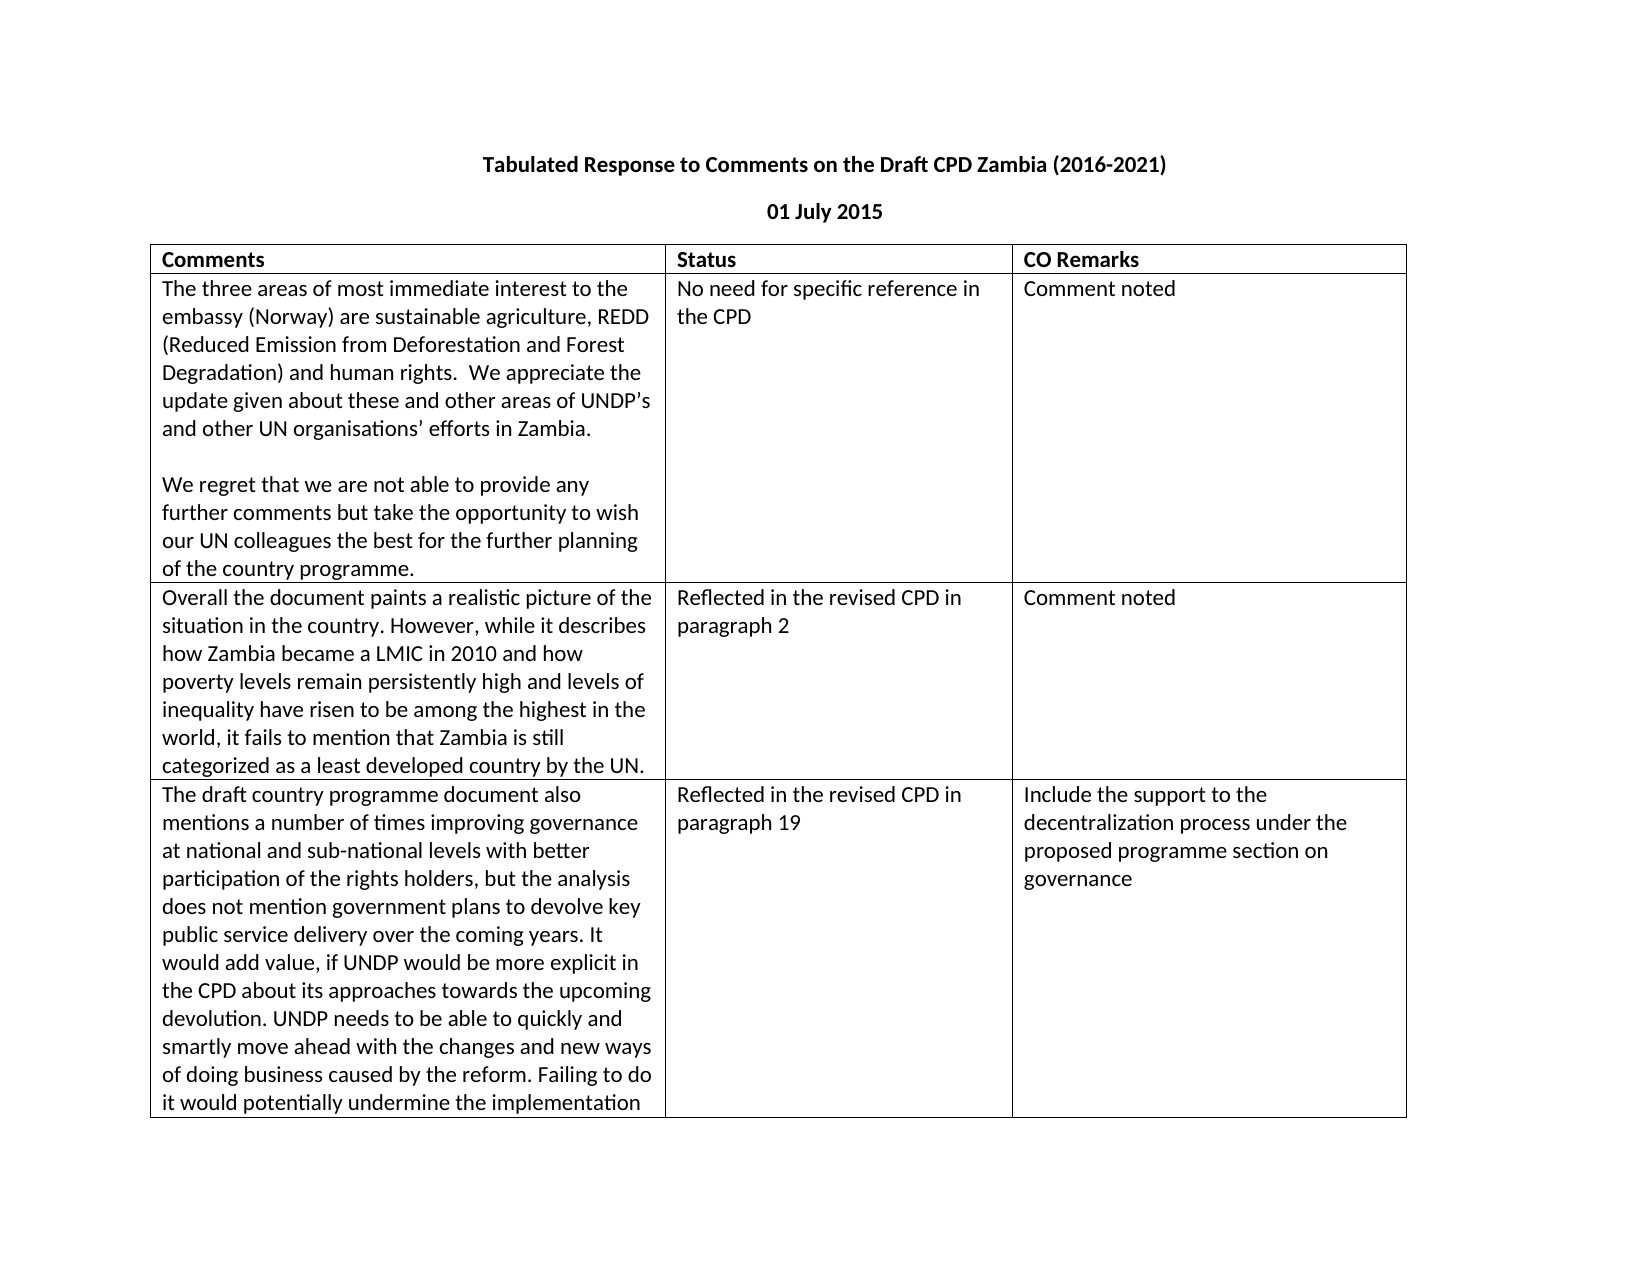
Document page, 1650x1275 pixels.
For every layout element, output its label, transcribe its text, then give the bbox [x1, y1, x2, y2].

table_header CO Remarks [1013, 245, 1406, 273]
table_cell Comment noted [1013, 583, 1406, 779]
text 01 July 2015 [150, 197, 1500, 225]
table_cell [1013, 780, 1406, 1117]
table_header Comments [151, 245, 665, 273]
table_cell No need for specific reference in the CPD [666, 274, 1012, 582]
table_cell Overall the document paints a realistic picture of the situation in the country. However, while it describes how Zambia became a LMIC in 2010 and how poverty levels remain persistently high and levels of inequality have risen to be among the highest in the world, it fails to mention that Zambia is still categorized as a least developed country by the UN. [151, 583, 665, 779]
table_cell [151, 780, 665, 1117]
table_cell Reflected in the revised CPD in paragraph 2 [666, 583, 1012, 779]
table_header Status [666, 245, 1012, 273]
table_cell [666, 780, 1012, 1117]
text Tabulated Response to Comments on the Draft CPD Zambia (2016-2021) [150, 150, 1500, 178]
table_cell The three areas of most immediate interest to the embassy (Norway) are sustainable agriculture, REDD (Reduced Emission from Deforestation and Forest Degradation) and human rights. We appreciate the update given about these and other areas of UNDP’s and other UN organisations’ efforts in Zambia. We regret that we are not able to provide any further comments but take the opportunity to wish our UN colleagues the best for the further planning of the country programme. [151, 274, 665, 582]
table_cell Comment noted [1013, 274, 1406, 582]
